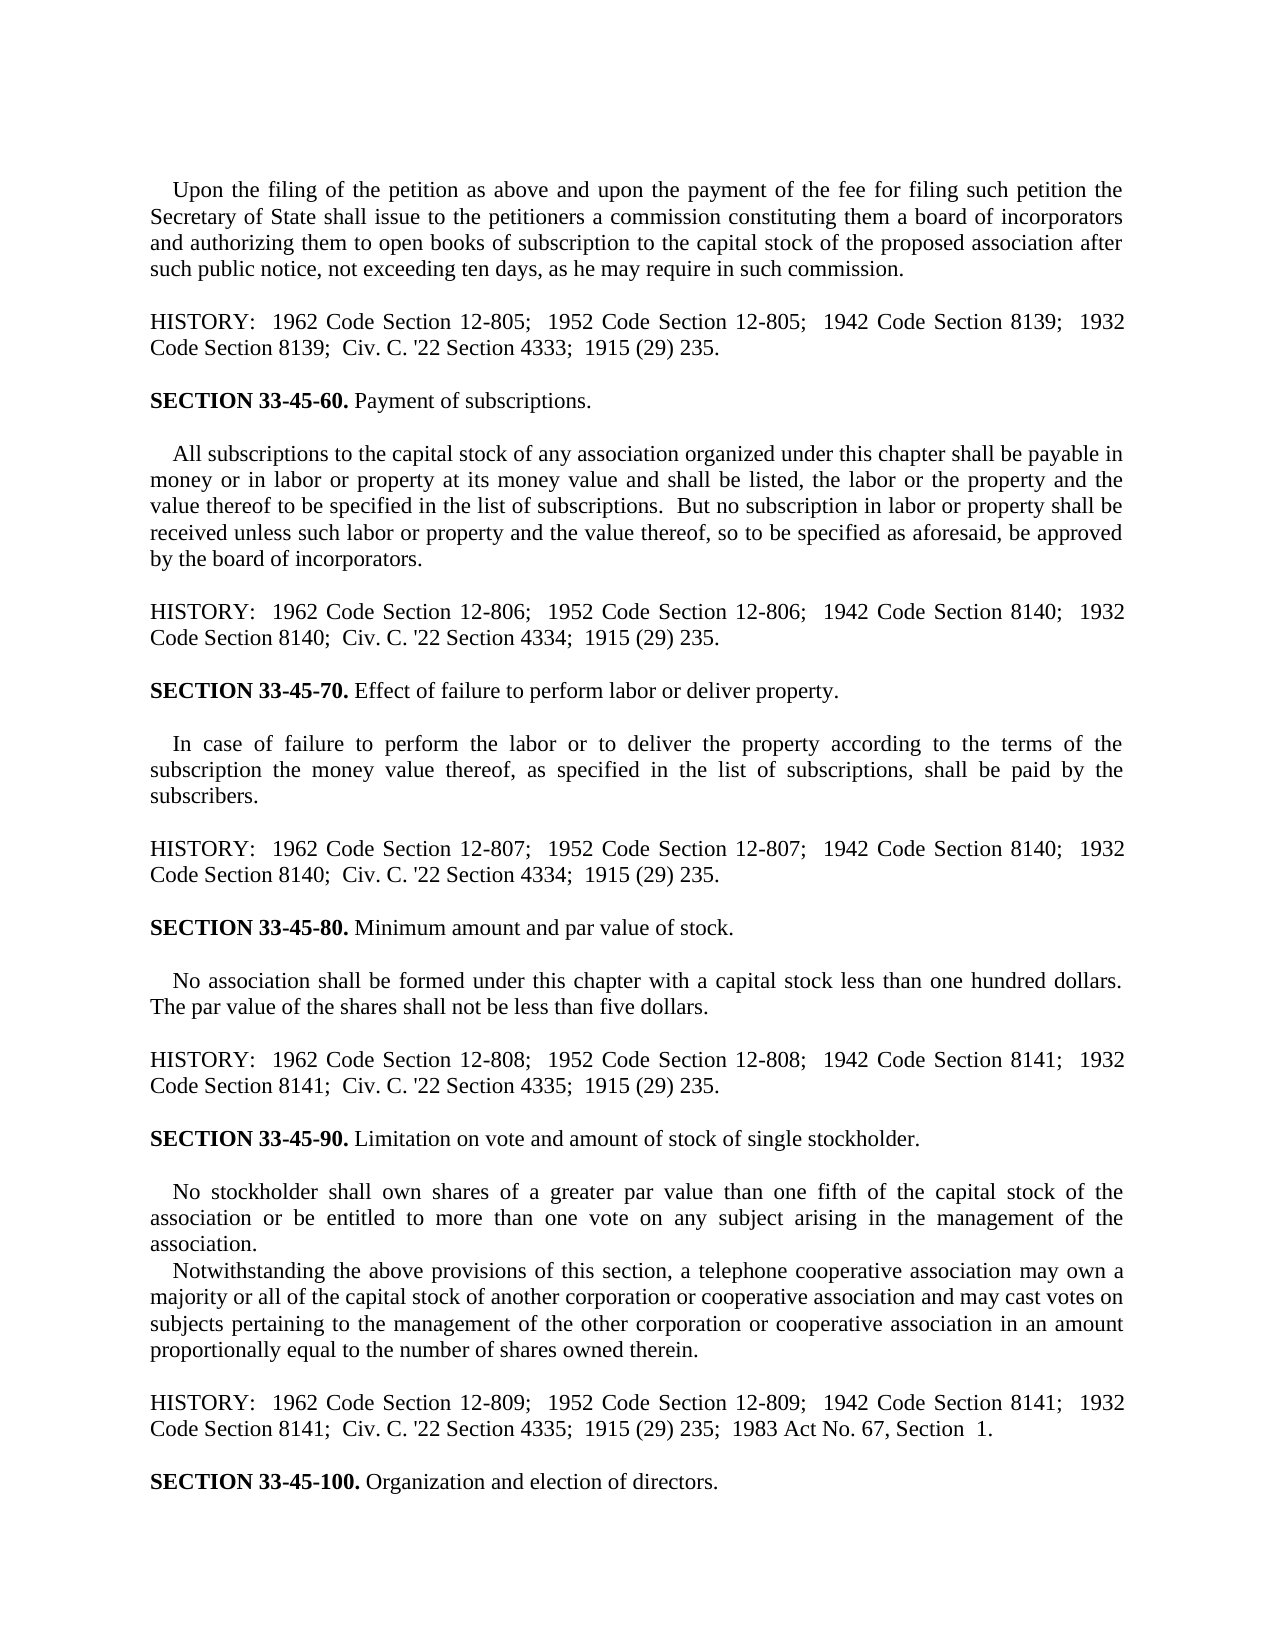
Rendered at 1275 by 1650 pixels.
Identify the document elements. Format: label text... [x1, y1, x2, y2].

text HISTORY: 1962 Code Section 12-807; 1952 Code Section 12-807; 1942 Code Section 8140; 1932 Code Section 8140; Civ. C. '22 Section 4334; 1915 (29) 235. [150, 835, 1125, 888]
text SECTION 33-45-100. Organization and election of directors. [150, 1468, 1125, 1494]
text HISTORY: 1962 Code Section 12-809; 1952 Code Section 12-809; 1942 Code Section 8141; 1932 Code Section 8141; Civ. C. '22 Section 4335; 1915 (29) 235; 1983 Act No. 67, Section 1. [150, 1389, 1125, 1441]
text SECTION 33-45-70. Effect of failure to perform labor or deliver property. [150, 677, 1125, 703]
text No association shall be formed under this chapter with a capital stock less than one hundred dollars. The par value of the shares shall not be less than five dollars. [150, 967, 1125, 1020]
text SECTION 33-45-60. Payment of subscriptions. [150, 387, 1125, 413]
text Notwithstanding the above provisions of this section, a telephone cooperative association may own a majority or all of the capital stock of another corporation or cooperative association and may cast votes on subjects pertaining to the management of the other corporation or cooperative association in an amount proportionally equal to the number of shares owned therein. [150, 1257, 1125, 1362]
text HISTORY: 1962 Code Section 12-806; 1952 Code Section 12-806; 1942 Code Section 8140; 1932 Code Section 8140; Civ. C. '22 Section 4334; 1915 (29) 235. [150, 598, 1125, 651]
text No stockholder shall own shares of a greater par value than one fifth of the capital stock of the association or be entitled to more than one vote on any subject arising in the management of the association. [150, 1178, 1125, 1257]
text SECTION 33-45-80. Minimum amount and par value of stock. [150, 914, 1125, 941]
text SECTION 33-45-90. Limitation on vote and amount of stock of single stockholder. [150, 1125, 1125, 1151]
text HISTORY: 1962 Code Section 12-805; 1952 Code Section 12-805; 1942 Code Section 8139; 1932 Code Section 8139; Civ. C. '22 Section 4333; 1915 (29) 235. [150, 308, 1125, 361]
text All subscriptions to the capital stock of any association organized under this chapter shall be payable in money or in labor or property at its money value and shall be listed, the labor or the property and the value thereof to be specified in the list of subscriptions. But no subscription in labor or property shall be received unless such labor or property and the value thereof, so to be specified as aforesaid, be approved by the board of incorporators. [150, 440, 1125, 572]
text In case of failure to perform the labor or to deliver the property according to the terms of the subscription the money value thereof, as specified in the list of subscriptions, shall be paid by the subscribers. [150, 730, 1125, 809]
text Upon the filing of the petition as above and upon the payment of the fee for filing such petition the Secretary of State shall issue to the petitioners a commission constituting them a board of incorporators and authorizing them to open books of subscription to the capital stock of the proposed association after such public notice, not exceeding ten days, as he may require in such commission. [150, 176, 1125, 282]
text HISTORY: 1962 Code Section 12-808; 1952 Code Section 12-808; 1942 Code Section 8141; 1932 Code Section 8141; Civ. C. '22 Section 4335; 1915 (29) 235. [150, 1046, 1125, 1099]
